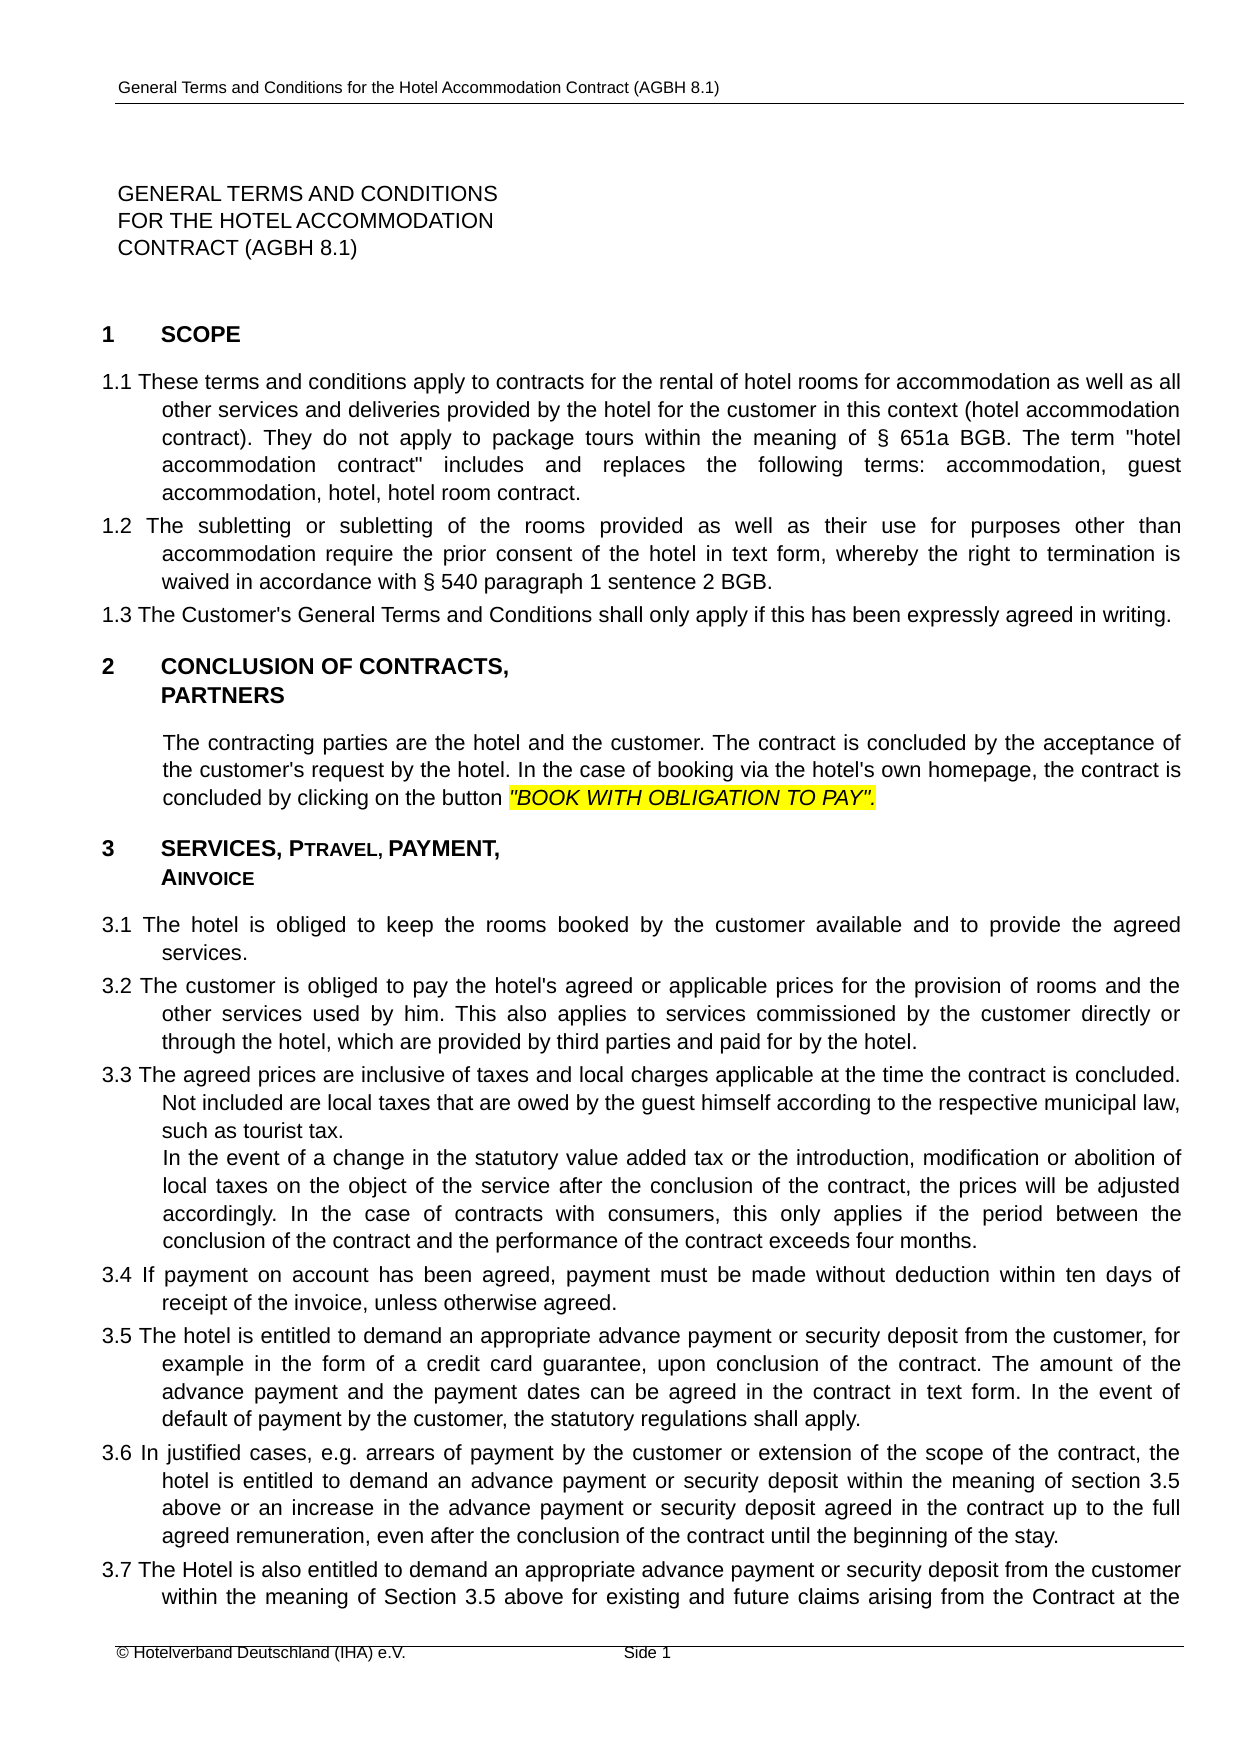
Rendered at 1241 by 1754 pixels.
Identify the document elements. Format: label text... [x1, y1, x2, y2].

text 1.2 The subletting or subletting of the rooms provided as well as their use for purposes other than accommodation require the prior consent of the hotel in text form, whereby the right to termination is waived in accordance with § 540 paragraph 1 sentence 2 BGB. [102, 513, 1183, 594]
subtitle CONCLUSION OF CONTRACTS, PARTNERS [102, 653, 517, 708]
text 3.4 If payment on account has been agreed, payment must be made without deduction within ten days of receipt of the invoice, unless otherwise agreed. [102, 1262, 1183, 1315]
text 3.2 The customer is obliged to pay the hotel's agreed or applicable prices for the provision of rooms and the other services used by him. This also applies to services commissioned by the customer directly or through the hotel, which are provided by third parties and paid for by the hotel. [102, 973, 1183, 1054]
text 3.3 The agreed prices are inclusive of taxes and local charges applicable at the time the contract is concluded. Not included are local taxes that are owed by the guest himself according to the respective municipal law, such as tourist tax. [102, 1062, 1183, 1143]
text 3.5 The hotel is entitled to demand an appropriate advance payment or security deposit from the customer, for example in the form of a credit card guarantee, upon conclusion of the contract. The amount of the advance payment and the payment dates can be agreed in the contract in text form. In the event of default of payment by the customer, the statutory regulations shall apply. [102, 1323, 1183, 1431]
text 1.1 These terms and conditions apply to contracts for the rental of hotel rooms for accommodation as well as all other services and deliveries provided by the hotel for the customer in this context (hotel accommodation contract). They do not apply to package tours within the meaning of § 651a BGB. The term "hotel accommodation contract" includes and replaces the following terms: accommodation, guest accommodation, hotel, hotel room contract. [102, 369, 1183, 505]
text 3.6 In justified cases, e.g. arrears of payment by the customer or extension of the scope of the contract, the hotel is entitled to demand an advance payment or security deposit within the meaning of section 3.5 above or an increase in the advance payment or security deposit agreed in the contract up to the full agreed remuneration, even after the conclusion of the contract until the beginning of the stay. [102, 1440, 1183, 1548]
text The contracting parties are the hotel and the customer. The contract is concluded by the acceptance of the customer's request by the hotel. In the case of booking via the hotel's own homepage, the contract is concluded by clicking on the button "BOOK WITH OBLIGATION TO PAY". [162, 729, 1183, 810]
text In the event of a change in the statutory value added tax or the introduction, modification or abolition of local taxes on the object of the service after the conclusion of the contract, the prices will be adjusted accordingly. In the case of contracts with consumers, this only applies if the period between the conclusion of the contract and the performance of the contract exceeds four months. [162, 1145, 1183, 1253]
subtitle GENERAL TERMS AND CONDITIONS FOR THE HOTEL ACCOMMODATION CONTRACT (AGBH 8.1) [117, 181, 517, 260]
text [102, 1556, 1183, 1609]
subtitle SERVICES, PTRAVEL, PAYMENT, AINVOICE [102, 835, 517, 890]
subtitle SCOPE [102, 321, 517, 347]
text 1.3 The Customer's General Terms and Conditions shall only apply if this has been expressly agreed in writing. [102, 602, 1183, 628]
text 3.1 The hotel is obliged to keep the rooms booked by the customer available and to provide the agreed services. [102, 912, 1183, 965]
